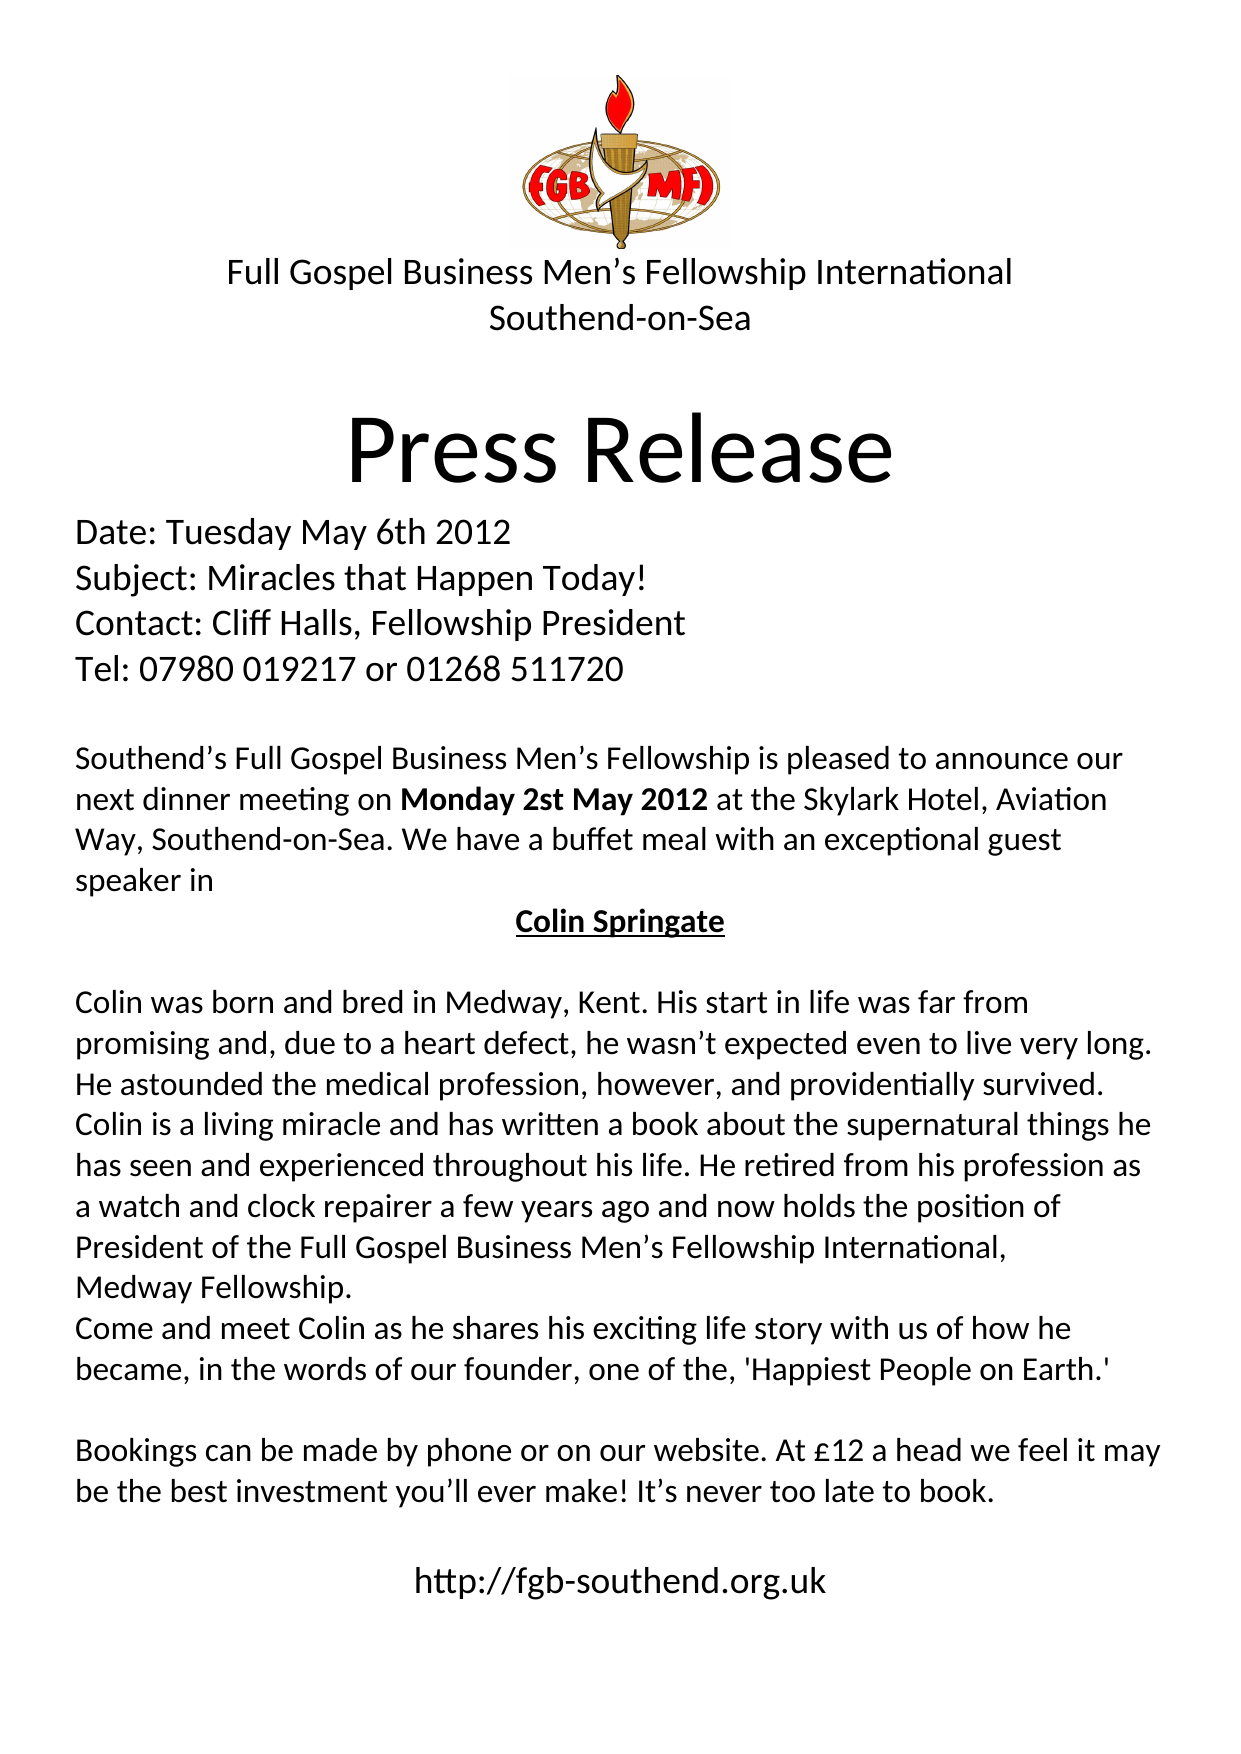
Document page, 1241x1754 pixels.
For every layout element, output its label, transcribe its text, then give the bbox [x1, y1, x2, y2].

text Tel: 07980 019217 or 01268 511720 [75, 645, 1165, 691]
text Southend’s Full Gospel Business Men’s Fellowship is pleased to announce our next dinner meeting on Monday 2st May 2012 at the Skylark Hotel, Aviation Way, Southend-on-Sea. We have a buffet meal with an exceptional guest speaker in [75, 737, 1165, 900]
text Contact: Cliff Halls, Fellowship President [75, 599, 1165, 645]
text Bookings can be made by phone or on our website. At £12 a head we feel it may be the best investment you’ll ever make! It’s never too late to book. [75, 1429, 1165, 1511]
text Full Gospel Business Men’s Fellowship International [75, 248, 1165, 294]
text Subject: Miracles that Happen Today! [75, 553, 1165, 599]
text Southend-on-Sea [75, 294, 1165, 340]
text Press Release [75, 386, 1165, 508]
text http://fgb-southend.org.uk [75, 1557, 1165, 1602]
text Come and meet Colin as he shares his exciting life story with us of how he became, in the words of our founder, one of the, 'Happiest People on Earth.' [75, 1307, 1165, 1388]
text Date: Tuesday May 6th 2012 [75, 508, 1165, 553]
text Medway Fellowship. [75, 1266, 1165, 1307]
text Colin Springate [75, 900, 1165, 941]
text Colin was born and bred in Medway, Kent. His start in life was far from promising and, due to a heart defect, he wasn’t expected even to live very long. He astounded the medical profession, however, and providentially survived. Colin is a living miracle and has written a book about the supernatural things he has seen and experienced throughout his life. He retired from his profession as a watch and clock repairer a few years ago and now holds the position of President of the Full Gospel Business Men’s Fellowship International, [75, 981, 1165, 1266]
picture [509, 75, 731, 249]
